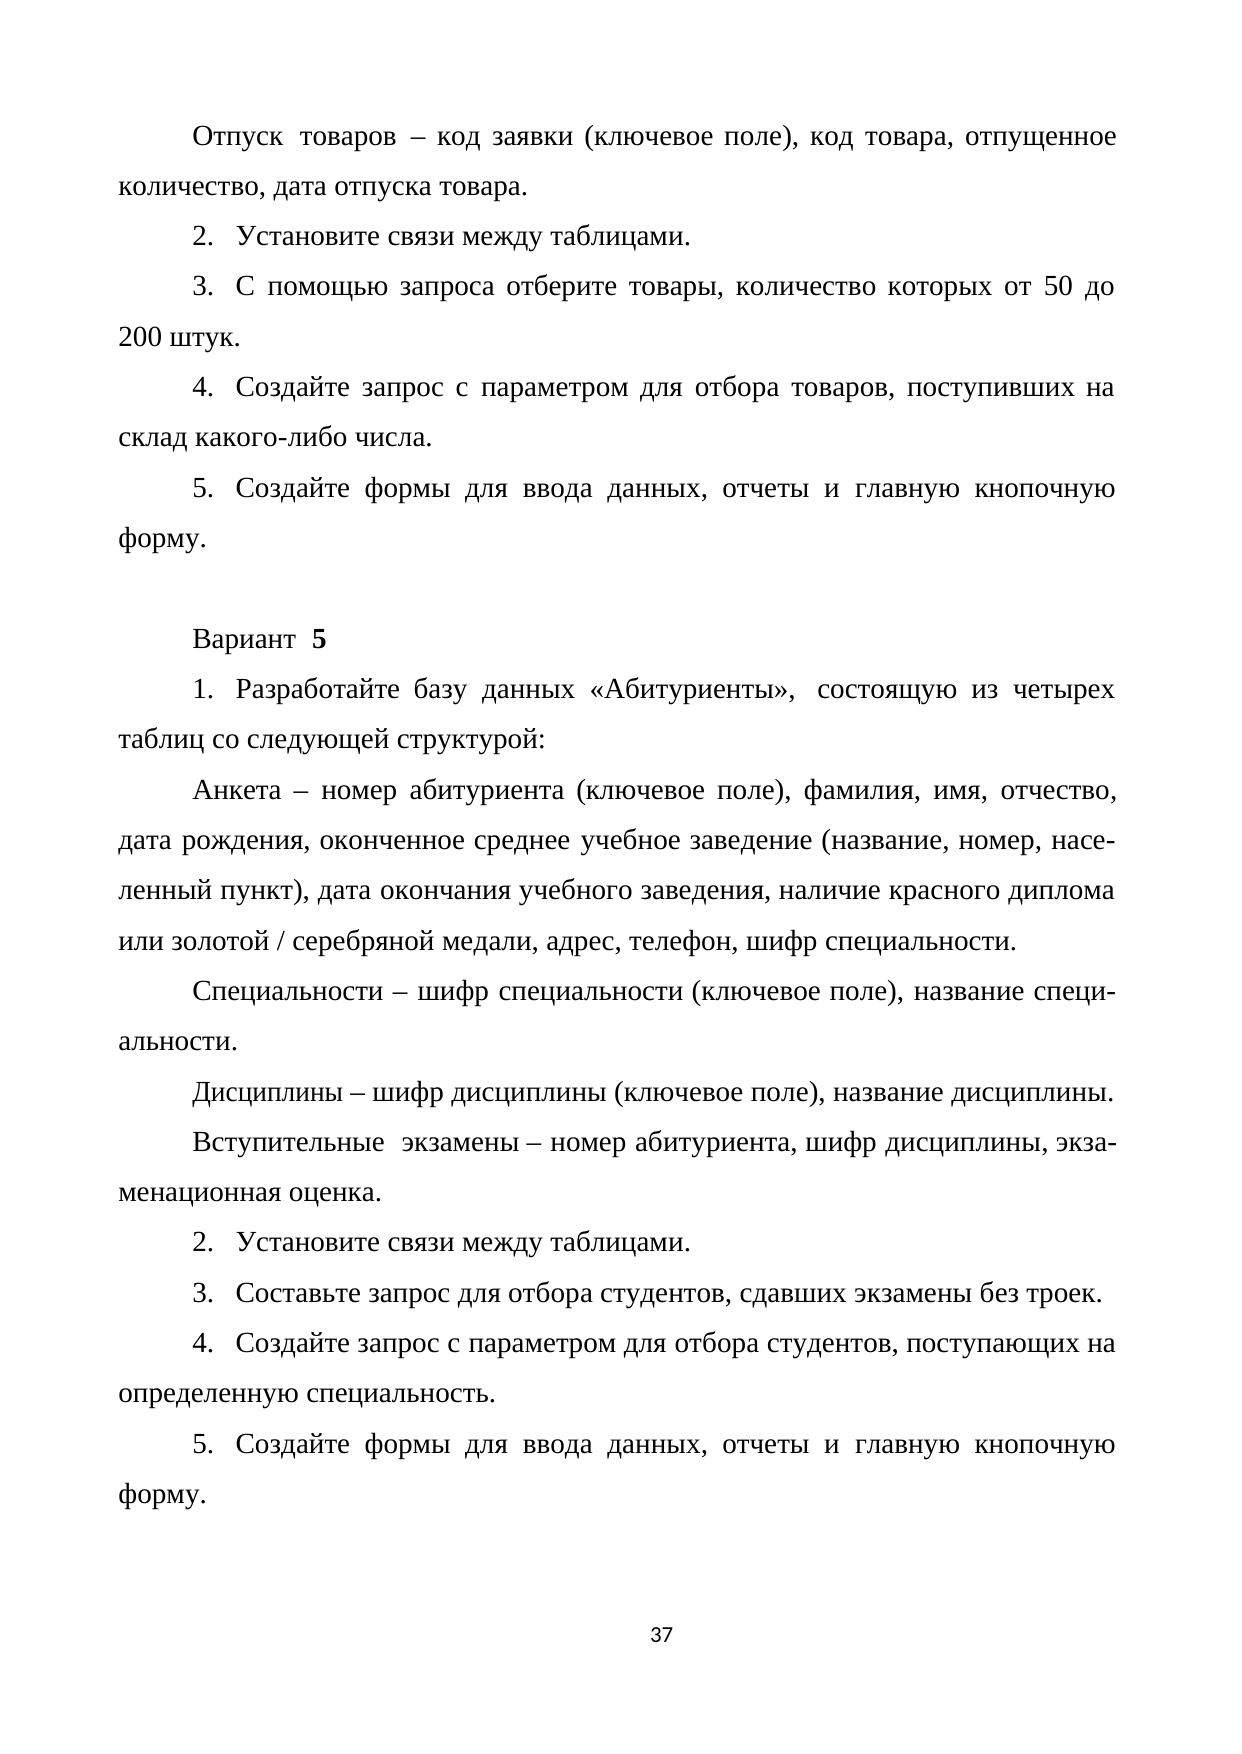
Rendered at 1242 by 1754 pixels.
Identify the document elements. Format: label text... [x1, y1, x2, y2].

text 2. Установите связи между таблицами. [192, 218, 1137, 252]
text Дисциплины – шифр дисциплины (ключевое поле), название дисциплины. [192, 1074, 1137, 1107]
text 4. Создайте запрос с параметром для отбора студентов, поступающих на [192, 1325, 1137, 1359]
text дата рождения, оконченное среднее учебное заведение (название, номер, насе- [118, 822, 1137, 856]
text ленный пункт), дата окончания учебного заведения, наличие красного диплома [118, 872, 1137, 906]
text альности. [118, 1023, 1137, 1057]
text 4. Создайте запрос с параметром для отбора товаров, поступивших на [192, 369, 1137, 403]
text форму. [118, 520, 1137, 554]
text определенную специальность. [118, 1376, 1137, 1409]
text склад какого-либо числа. [118, 419, 1137, 453]
text 2. Установите связи между таблицами. [192, 1224, 1137, 1258]
text Вступительные экзамены – номер абитуриента, шифр дисциплины, экза- [192, 1124, 1137, 1157]
text 3. С помощью запроса отберите товары, количество которых от 50 до [192, 268, 1137, 302]
text Вариант 5 [192, 621, 1137, 655]
text 5. Создайте формы для ввода данных, отчеты и главную кнопочную [192, 1426, 1137, 1459]
text 5. Создайте формы для ввода данных, отчеты и главную кнопочную [192, 470, 1137, 503]
text Анкета – номер абитуриента (ключевое поле), фамилия, имя, отчество, [192, 772, 1137, 805]
text 200 штук. [118, 319, 1137, 352]
text таблиц со следующей структурой: [118, 722, 1137, 755]
text менационная оценка. [118, 1174, 1137, 1208]
text 3. Составьте запрос для отбора студентов, сдавших экзамены без троек. [192, 1275, 1137, 1308]
text 1. Разработайте базу данных «Абитуриенты», состоящую из четырех [192, 671, 1137, 705]
text Специальности – шифр специальности (ключевое поле), название специ- [192, 973, 1137, 1007]
text Отпуск товаров – код заявки (ключевое поле), код товара, отпущенное [192, 118, 1137, 151]
text или золотой / серебряной медали, адрес, телефон, шифр специальности. [118, 923, 1137, 956]
text количество, дата отпуска товара. [118, 168, 1137, 201]
text форму. [118, 1476, 1137, 1510]
